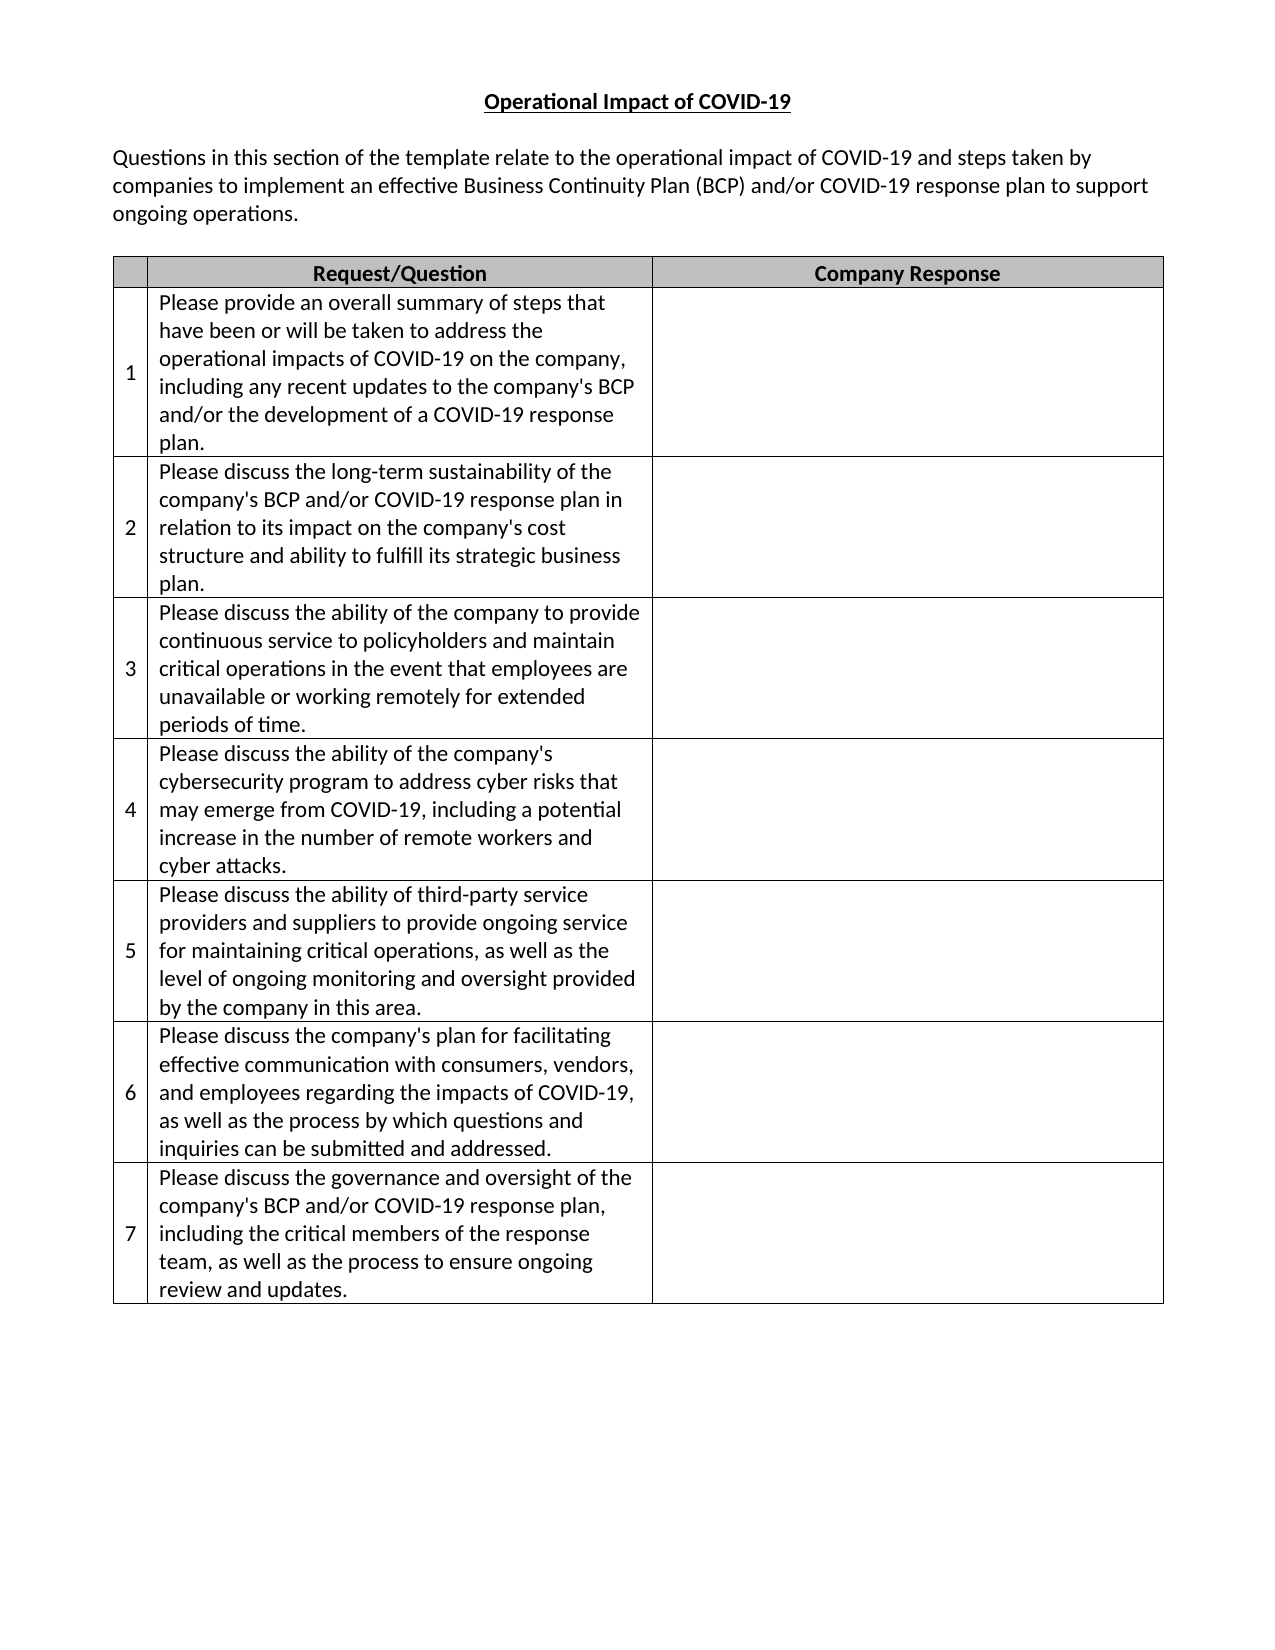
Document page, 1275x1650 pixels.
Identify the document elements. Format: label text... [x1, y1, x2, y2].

table_cell 3 [114, 598, 147, 738]
table_cell Please discuss the ability of the company to provide continuous service to policyholders and maintain critical operations in the event that employees are unavailable or working remotely for extended periods of time. [148, 598, 652, 738]
table_cell 6 [114, 1022, 147, 1162]
table_header Request/Question [148, 257, 652, 287]
table_cell Please discuss the ability of third-party service providers and suppliers to provide ongoing service for maintaining critical operations, as well as the level of ongoing monitoring and oversight provided by the company in this area. [148, 881, 652, 1021]
text Questions in this section of the template relate to the operational impact of COVID-19 and steps taken by companies to implement an effective Business Continuity Plan (BCP) and/or COVID-19 response plan to support ongoing operations. [112, 143, 1162, 228]
table_cell [653, 739, 1163, 879]
table_cell Please discuss the company's plan for facilitating effective communication with consumers, vendors, and employees regarding the impacts of COVID-19, as well as the process by which questions and inquiries can be submitted and addressed. [148, 1022, 652, 1162]
table_cell 1 [114, 288, 147, 456]
table_cell Please provide an overall summary of steps that have been or will be taken to address the operational impacts of COVID-19 on the company, including any recent updates to the company's BCP and/or the development of a COVID-19 response plan. [148, 288, 652, 456]
table_cell Please discuss the ability of the company's cybersecurity program to address cyber risks that may emerge from COVID-19, including a potential increase in the number of remote workers and cyber attacks. [148, 739, 652, 879]
table_header Company Response [653, 257, 1163, 287]
table_cell 4 [114, 739, 147, 879]
table_cell [653, 1022, 1163, 1162]
table_cell 5 [114, 881, 147, 1021]
table_cell Please discuss the governance and oversight of the company's BCP and/or COVID-19 response plan, including the critical members of the response team, as well as the process to ensure ongoing review and updates. [148, 1163, 652, 1303]
table_cell 2 [114, 457, 147, 597]
table_header [114, 257, 147, 287]
table_cell [653, 598, 1163, 738]
text Operational Impact of COVID-19 [112, 87, 1162, 116]
table_cell 7 [114, 1163, 147, 1303]
table_cell [653, 1163, 1163, 1303]
table_cell [653, 288, 1163, 456]
table_cell [653, 457, 1163, 597]
table_cell [653, 881, 1163, 1021]
table_cell Please discuss the long-term sustainability of the company's BCP and/or COVID-19 response plan in relation to its impact on the company's cost structure and ability to fulfill its strategic business plan. [148, 457, 652, 597]
